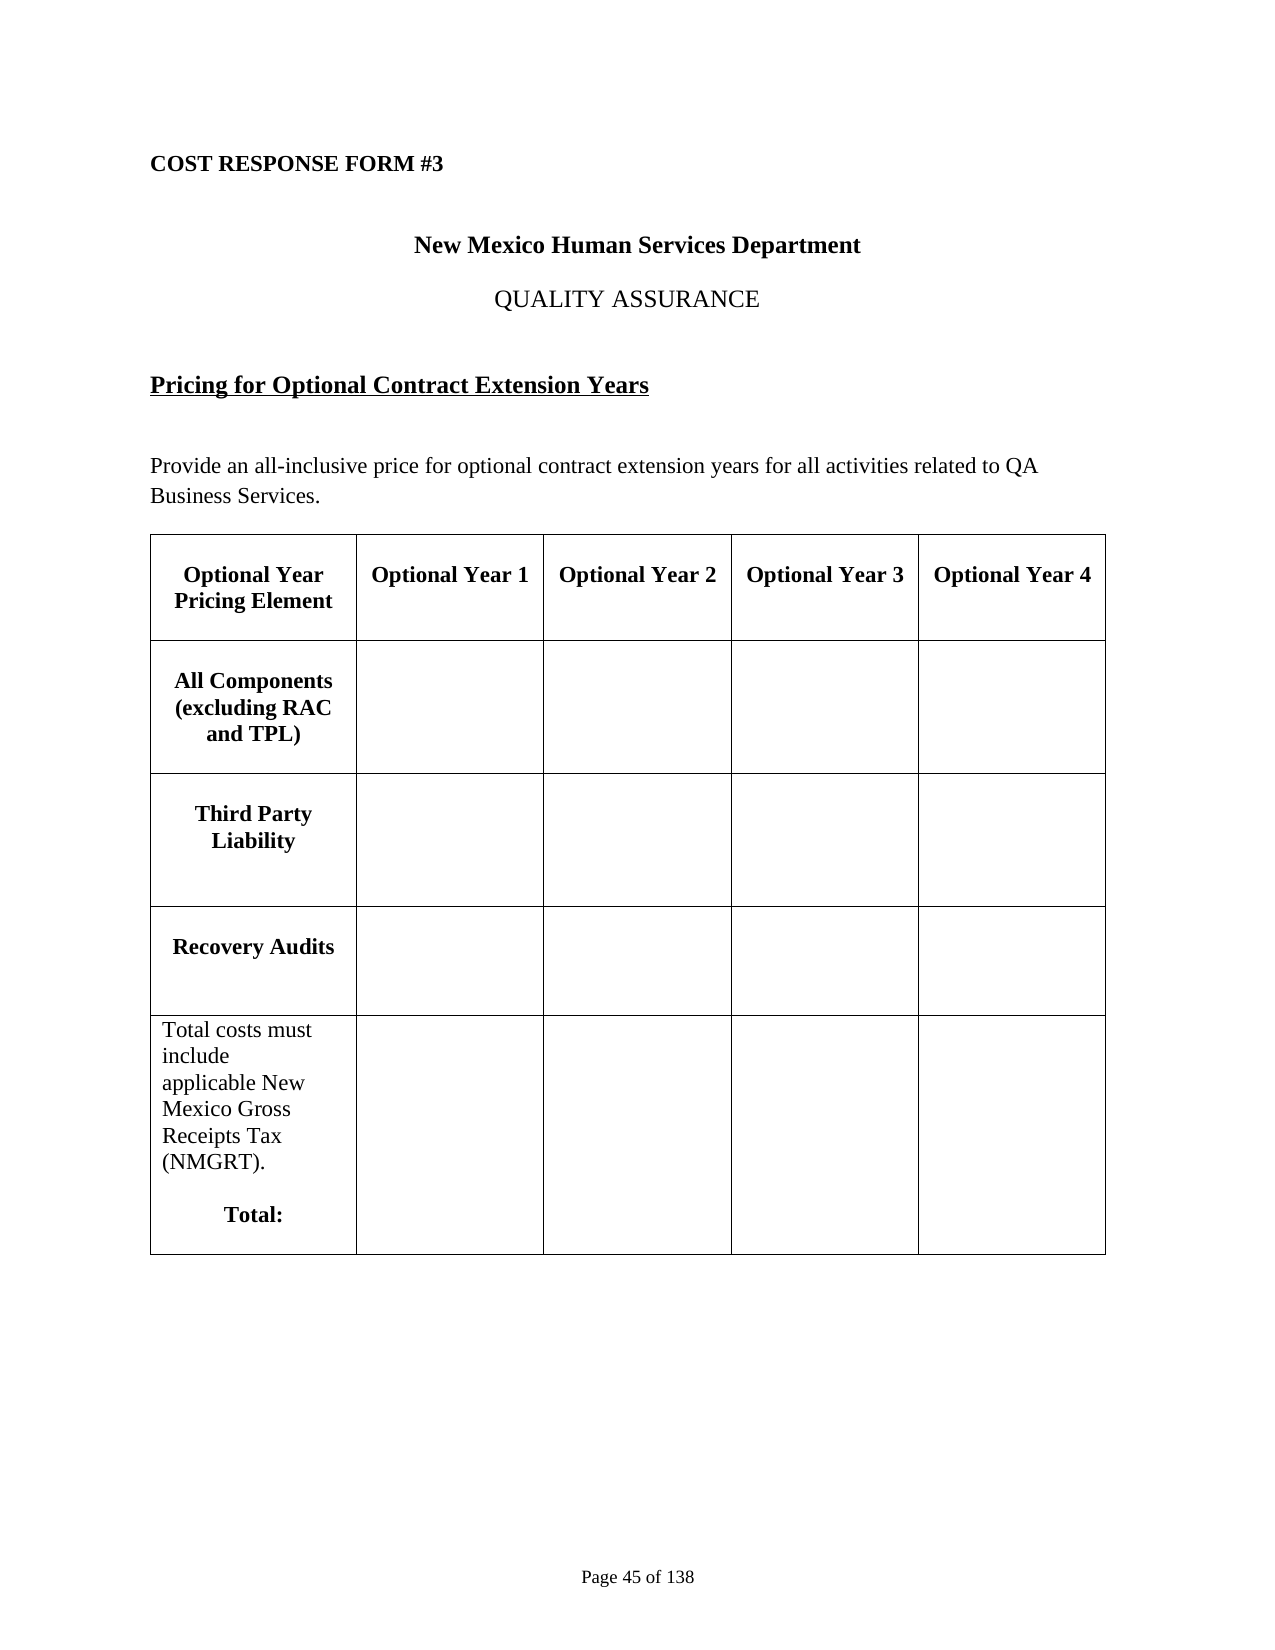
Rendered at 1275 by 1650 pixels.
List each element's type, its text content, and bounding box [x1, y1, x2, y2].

text New Mexico Human Services Department [150, 230, 1125, 258]
table_cell [357, 774, 543, 906]
table_cell Third Party Liability [151, 774, 356, 906]
table_cell [544, 1016, 731, 1253]
table_header Optional Year 2 [544, 535, 731, 640]
table_header Optional Year 4 [919, 535, 1105, 640]
table_cell [732, 1016, 918, 1253]
text Provide an all-inclusive price for optional contract extension years for all activities related to QA Business Services. [150, 452, 1125, 509]
table_cell [357, 1016, 543, 1253]
text COST RESPONSE FORM #3 [150, 150, 1125, 176]
table_cell Total costs must include applicable New Mexico Gross Receipts Tax (NMGRT). Total: [151, 1016, 356, 1253]
table_cell [732, 641, 918, 773]
text Pricing for Optional Contract Extension Years [150, 370, 1104, 399]
table_cell All Components (excluding RAC and TPL) [151, 641, 356, 773]
table_cell [357, 907, 543, 1015]
table_header Optional Year Pricing Element [151, 535, 356, 640]
table_header Optional Year 3 [732, 535, 918, 640]
table_cell Recovery Audits [151, 907, 356, 1015]
table_cell [732, 907, 918, 1015]
table_cell [357, 641, 543, 773]
table_cell [919, 907, 1105, 1015]
table_cell [544, 641, 731, 773]
table_cell [732, 774, 918, 906]
table_cell [544, 774, 731, 906]
table_cell [919, 641, 1105, 773]
table_cell [919, 1016, 1105, 1253]
table_cell [919, 774, 1105, 906]
table_cell [544, 907, 731, 1015]
table_header Optional Year 1 [357, 535, 543, 640]
text QUALITY ASSURANCE [150, 284, 1104, 312]
